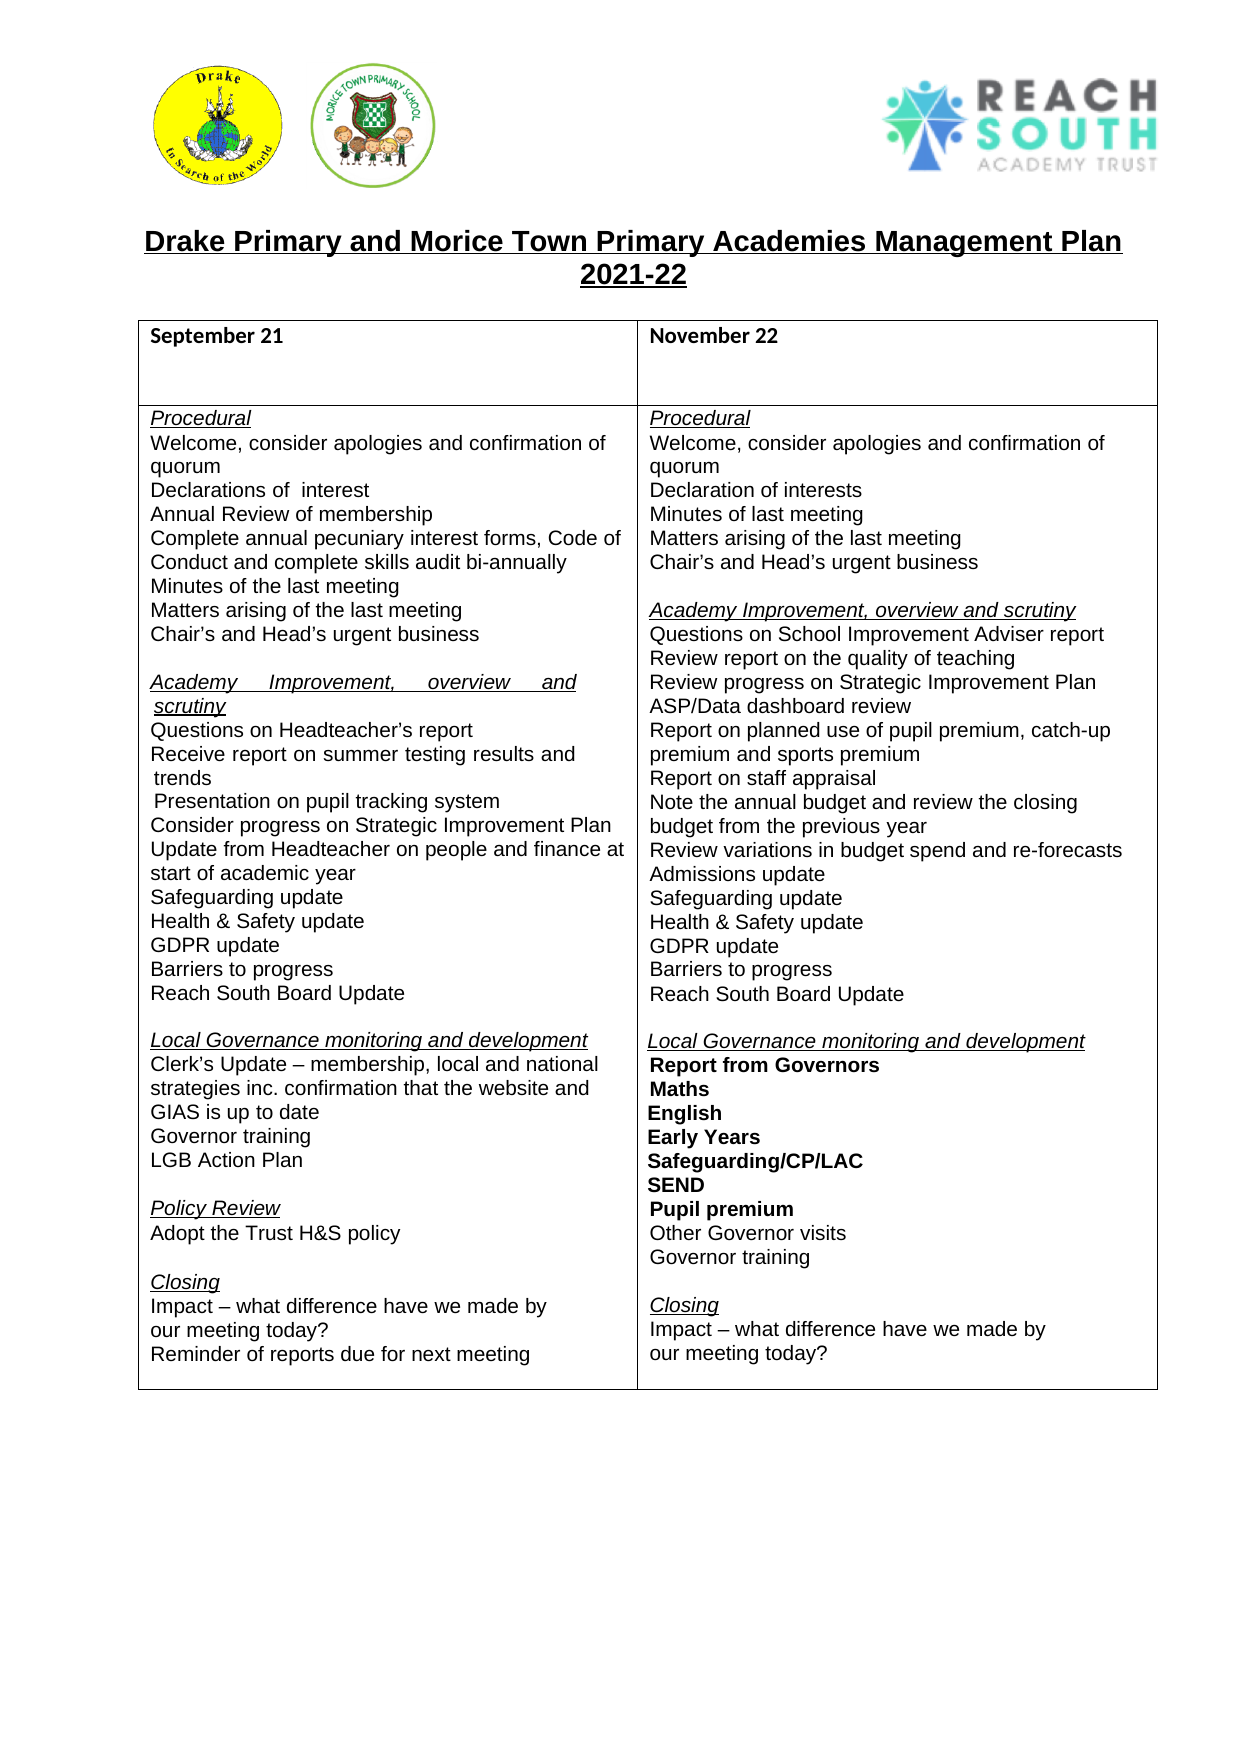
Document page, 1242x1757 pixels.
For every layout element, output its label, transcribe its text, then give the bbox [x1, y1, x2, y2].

picture [148, 63, 287, 189]
table_cell Procedural Welcome, consider apologies and confirmation of quorum Declaration of interests Minutes of last meeting Matters arising of the last meeting Chair’s and Head’s urgent business Academy Improvement, overview and scrutiny Questions on School Improvement Adviser report Review report on the quality of teaching Review progress on Strategic Improvement Plan ASP/Data dashboard review Report on planned use of pupil premium, catch-up premium and sports premium Report on staff appraisal Note the annual budget and review the closing budget from the previous year Review variations in budget spend and re-forecasts Admissions update Safeguarding update Health & Safety update GDPR update Barriers to progress Reach South Board Update Local Governance monitoring and development Report from Governors Maths English Early Years Safeguarding/CP/LAC SEND Pupil premium Other Governor visits Governor training Closing Impact – what difference have we made by our meeting today? [638, 406, 1157, 1389]
table_header November 22 [638, 321, 1157, 405]
table_cell Procedural Welcome, consider apologies and confirmation of quorum Declarations of interest Annual Review of membership Complete annual pecuniary interest forms, Code of Conduct and complete skills audit bi-annually Minutes of the last meeting Matters arising of the last meeting Chair’s and Head’s urgent business Academy Improvement, overview and scrutiny Questions on Headteacher’s report Receive report on summer testing results and trends Presentation on pupil tracking system Consider progress on Strategic Improvement Plan Update from Headteacher on people and finance at start of academic year Safeguarding update Health & Safety update GDPR update Barriers to progress Reach South Board Update Local Governance monitoring and development Clerk’s Update – membership, local and national strategies inc. confirmation that the website and GIAS is up to date Governor training LGB Action Plan Policy Review Adopt the Trust H&S policy Closing Impact – what difference have we made by our meeting today? Reminder of reports due for next meeting [139, 406, 637, 1389]
picture [306, 62, 438, 189]
table_header September 21 [139, 321, 637, 405]
picture [880, 72, 1167, 174]
text Drake Primary and Morice Town Primary Academies Management Plan 2021-22 [117, 224, 1150, 291]
